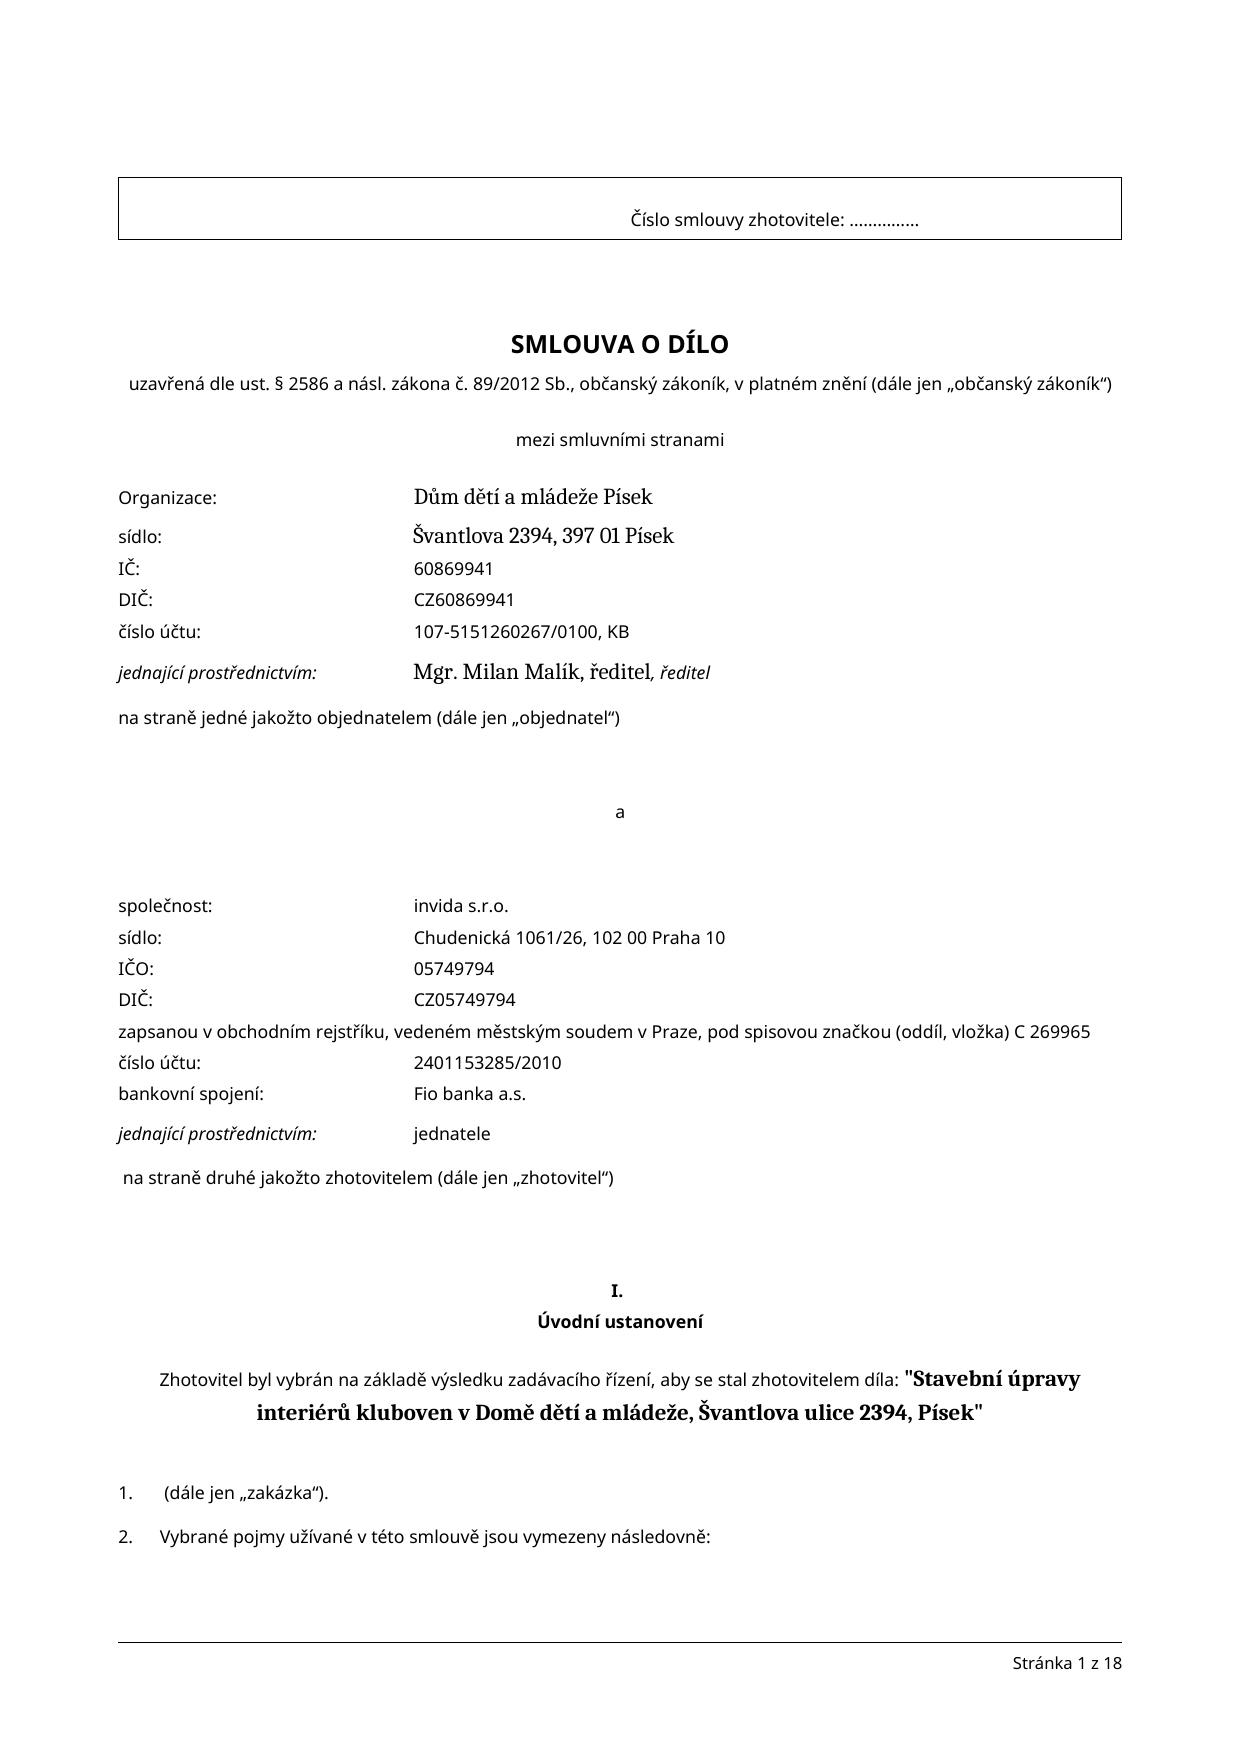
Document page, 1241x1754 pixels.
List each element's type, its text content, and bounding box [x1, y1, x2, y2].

table_header [119, 178, 619, 238]
text na straně druhé jakožto zhotovitelem (dále jen „zhotovitel“) [118, 1165, 1122, 1189]
text číslo účtu: [118, 1051, 1122, 1075]
text a [118, 800, 1122, 824]
title SMLOUVA O DÍLO [118, 327, 1122, 361]
text číslo účtu: 107-5151260267/0100, KB [118, 619, 1122, 643]
text DIČ: CZ60869941 [118, 588, 1122, 612]
text IČ: 60869941 [118, 557, 1122, 581]
text na straně jedné jakožto objednatelem (dále jen „objednatel“) [118, 706, 1122, 730]
text mezi smluvními stranami [118, 428, 1122, 452]
text uzavřená dle ust. § 2586 a násl. zákona č. 89/2012 Sb., občanský zákoník, v platném znění (dále jen „občanský zákoník“) [118, 371, 1122, 396]
text bankovní spojení: [118, 1082, 1122, 1106]
text Úvodní ustanovení [118, 1309, 1122, 1334]
text Zhotovitel byl vybrán na základě výsledku zadávacího řízení, aby se stal zhotovitelem díla: [118, 1366, 1122, 1426]
text (dále jen „zakázka“). [118, 1481, 1122, 1505]
text jednající prostřednictvím: , ředitel [118, 659, 1122, 685]
table_header Číslo smlouvy zhotovitele: …………… [619, 178, 1121, 238]
text zapsanou v obchodním rejstříku, vedeném soudem v , pod spisovou značkou (oddíl, vložka) [118, 1019, 1122, 1043]
text společnost: [118, 894, 1122, 918]
text DIČ: [118, 988, 1122, 1012]
text sídlo: Švantlova 2394, 397 01 Písek [118, 522, 1122, 549]
text Organizace: Dům dětí a mládeže Písek [118, 484, 1122, 510]
text sídlo: [118, 925, 1122, 949]
text Vybrané pojmy užívané v této smlouvě jsou vymezeny následovně: [118, 1525, 1122, 1549]
text IČO: [118, 956, 1122, 981]
text jednající prostřednictvím: [118, 1122, 1122, 1146]
